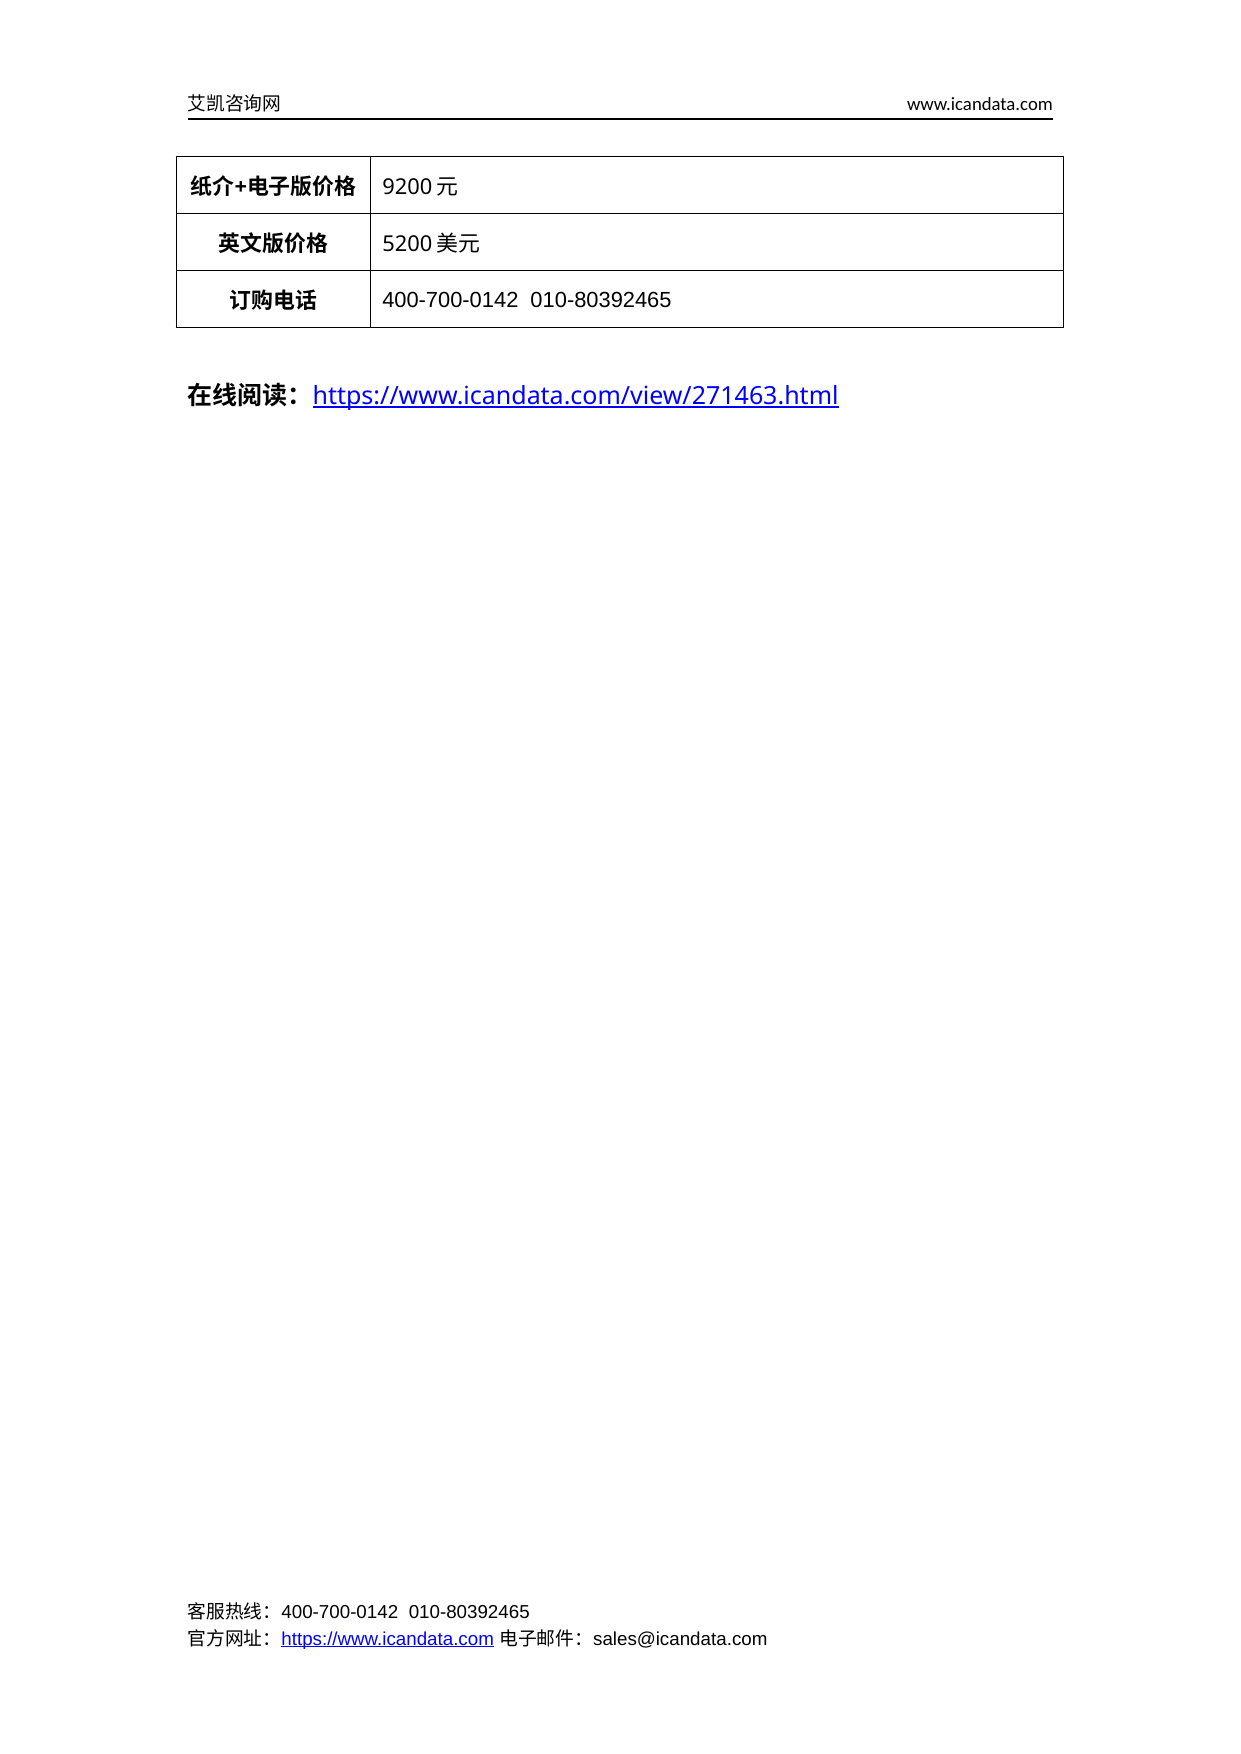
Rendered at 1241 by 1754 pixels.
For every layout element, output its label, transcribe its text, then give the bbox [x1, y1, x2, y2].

table_cell 5200美元 [371, 214, 1063, 270]
table_cell 订购电话 [177, 271, 370, 327]
text 在线阅读：https://www.icandata.com/view/271463.html [187, 361, 1053, 426]
table_cell 纸介+电子版价格 [177, 157, 370, 213]
table_cell 400-700-0142 010-80392465 [371, 271, 1063, 327]
table_cell 9200元 [371, 157, 1063, 213]
table_cell 英文版价格 [177, 214, 370, 270]
